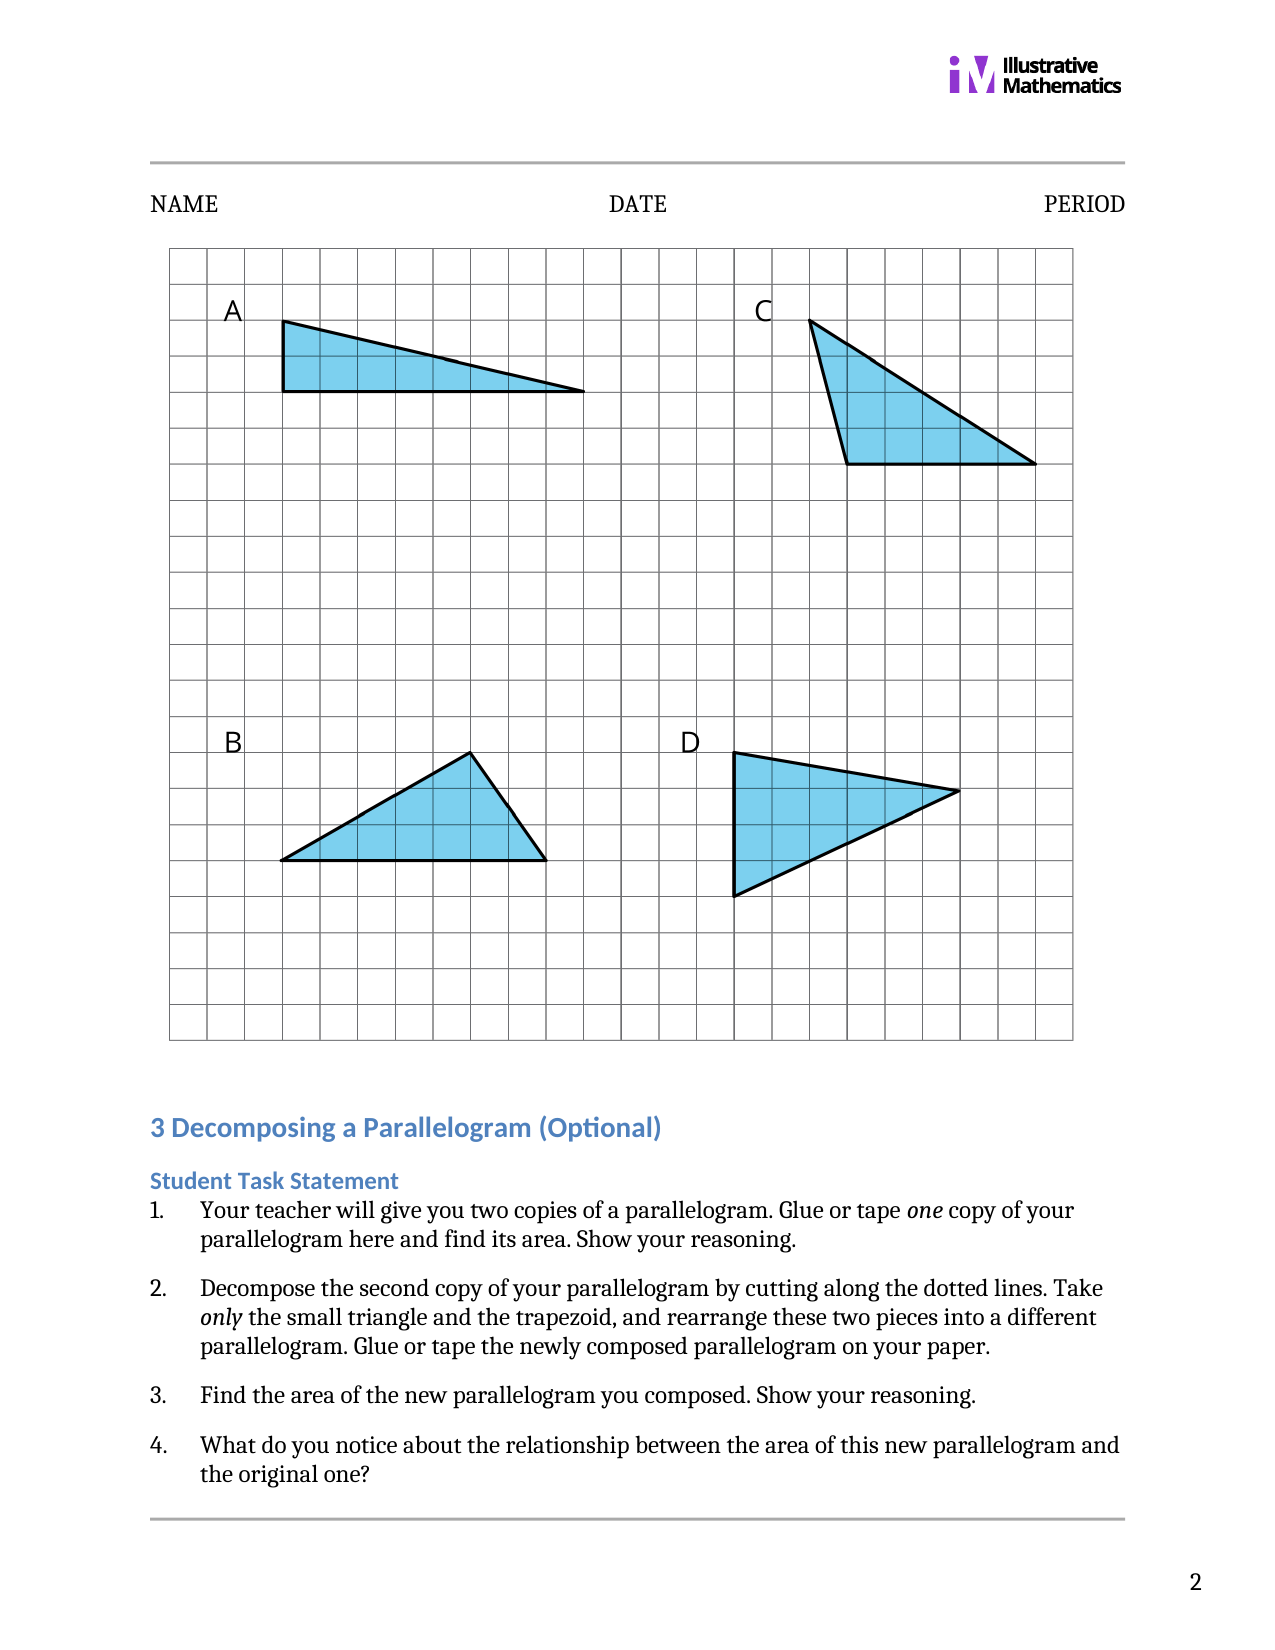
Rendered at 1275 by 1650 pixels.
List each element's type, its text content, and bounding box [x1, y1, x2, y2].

list Your teacher will give you two copies of a parallelogram. Glue or tape one copy of your parallelogram here and find its area. Show your reasoning. [150, 1196, 1125, 1253]
list Find the area of the new parallelogram you composed. Show your reasoning. [150, 1381, 1125, 1410]
list Decompose the second copy of your parallelogram by cutting along the dotted lines. Take only the small triangle and the trapezoid, and rearrange these two pieces into a different parallelogram. Glue or tape the newly composed parallelogram on your paper. [150, 1274, 1125, 1361]
subtitle Student Task Statement [150, 1165, 1125, 1196]
list What do you notice about the relationship between the area of this new parallelogram and the original one? [150, 1431, 1125, 1488]
subtitle 3 Decomposing a Parallelogram (Optional) [150, 1109, 1125, 1144]
picture [168, 247, 1074, 1041]
picture [949, 55, 1121, 93]
